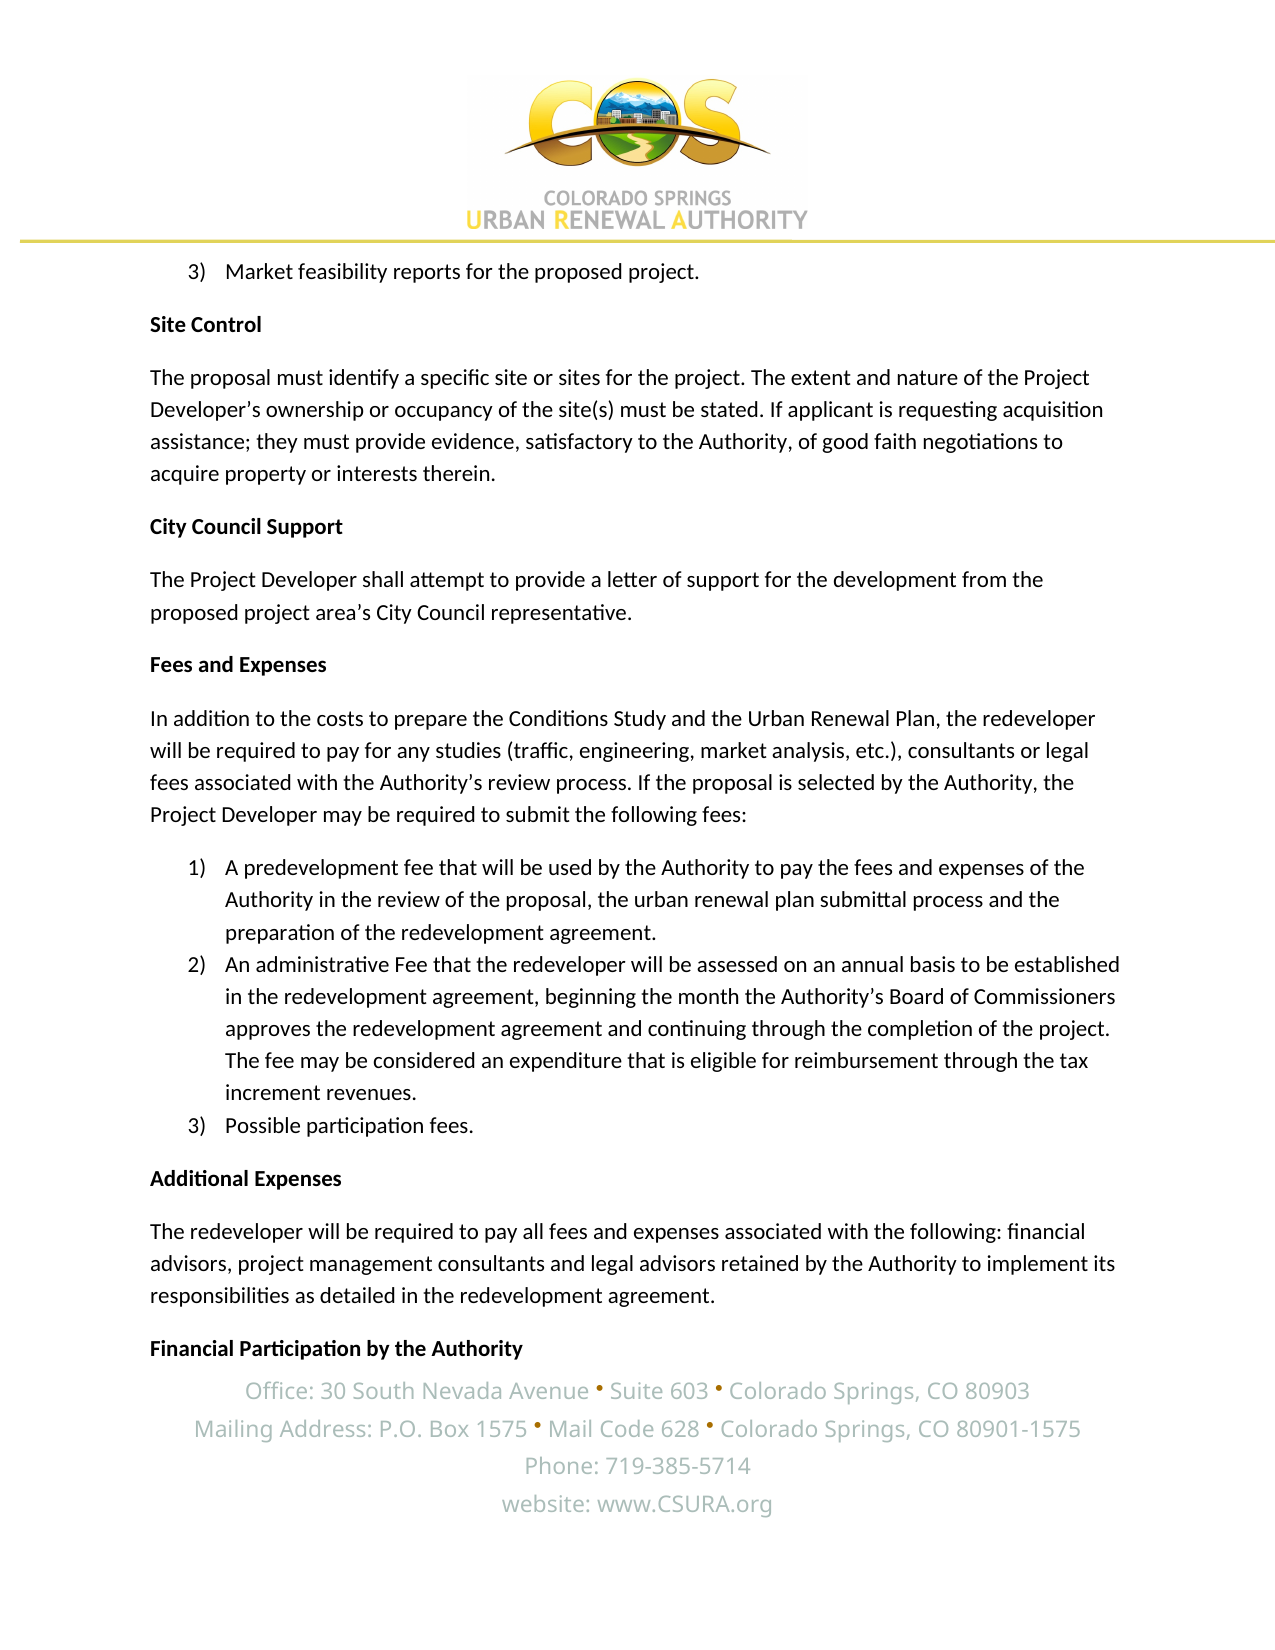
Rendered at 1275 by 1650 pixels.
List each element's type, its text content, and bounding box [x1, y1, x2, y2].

picture [467, 75, 808, 229]
text The proposal must identify a specific site or sites for the project. The extent and nature of the Project Developer’s ownership or occupancy of the site(s) must be stated. If applicant is requesting acquisition assistance; they must provide evidence, satisfactory to the Authority, of good faith negotiations to acquire property or interests therein. [150, 363, 1125, 487]
text Additional Expenses [150, 1164, 1125, 1192]
text Site Control [150, 310, 1125, 338]
list An administrative Fee that the redeveloper will be assessed on an annual basis to be established in the redevelopment agreement, beginning the month the Authority’s Board of Commissioners approves the redevelopment agreement and continuing through the completion of the project. The fee may be considered an expenditure that is eligible for reimbursement through the tax increment revenues. [187, 950, 1125, 1107]
list Possible participation fees. [187, 1111, 1125, 1139]
text City Council Support [150, 512, 1125, 540]
list A predevelopment fee that will be used by the Authority to pay the fees and expenses of the Authority in the review of the proposal, the urban renewal plan submittal process and the preparation of the redevelopment agreement. [187, 853, 1125, 946]
text Fees and Expenses [150, 651, 1125, 679]
text In addition to the costs to prepare the Conditions Study and the Urban Renewal Plan, the redeveloper will be required to pay for any studies (traffic, engineering, market analysis, etc.), consultants or legal fees associated with the Authority’s review process. If the proposal is selected by the Authority, the Project Developer may be required to submit the following fees: [150, 704, 1125, 828]
text The Project Developer shall attempt to provide a letter of support for the development from the proposed project area’s City Council representative. [150, 565, 1125, 626]
text The redeveloper will be required to pay all fees and expenses associated with the following: financial advisors, project management consultants and legal advisors retained by the Authority to implement its responsibilities as detailed in the redevelopment agreement. [150, 1217, 1125, 1309]
list Market feasibility reports for the proposed project. [187, 257, 1125, 285]
text Financial Participation by the Authority [150, 1334, 1125, 1362]
